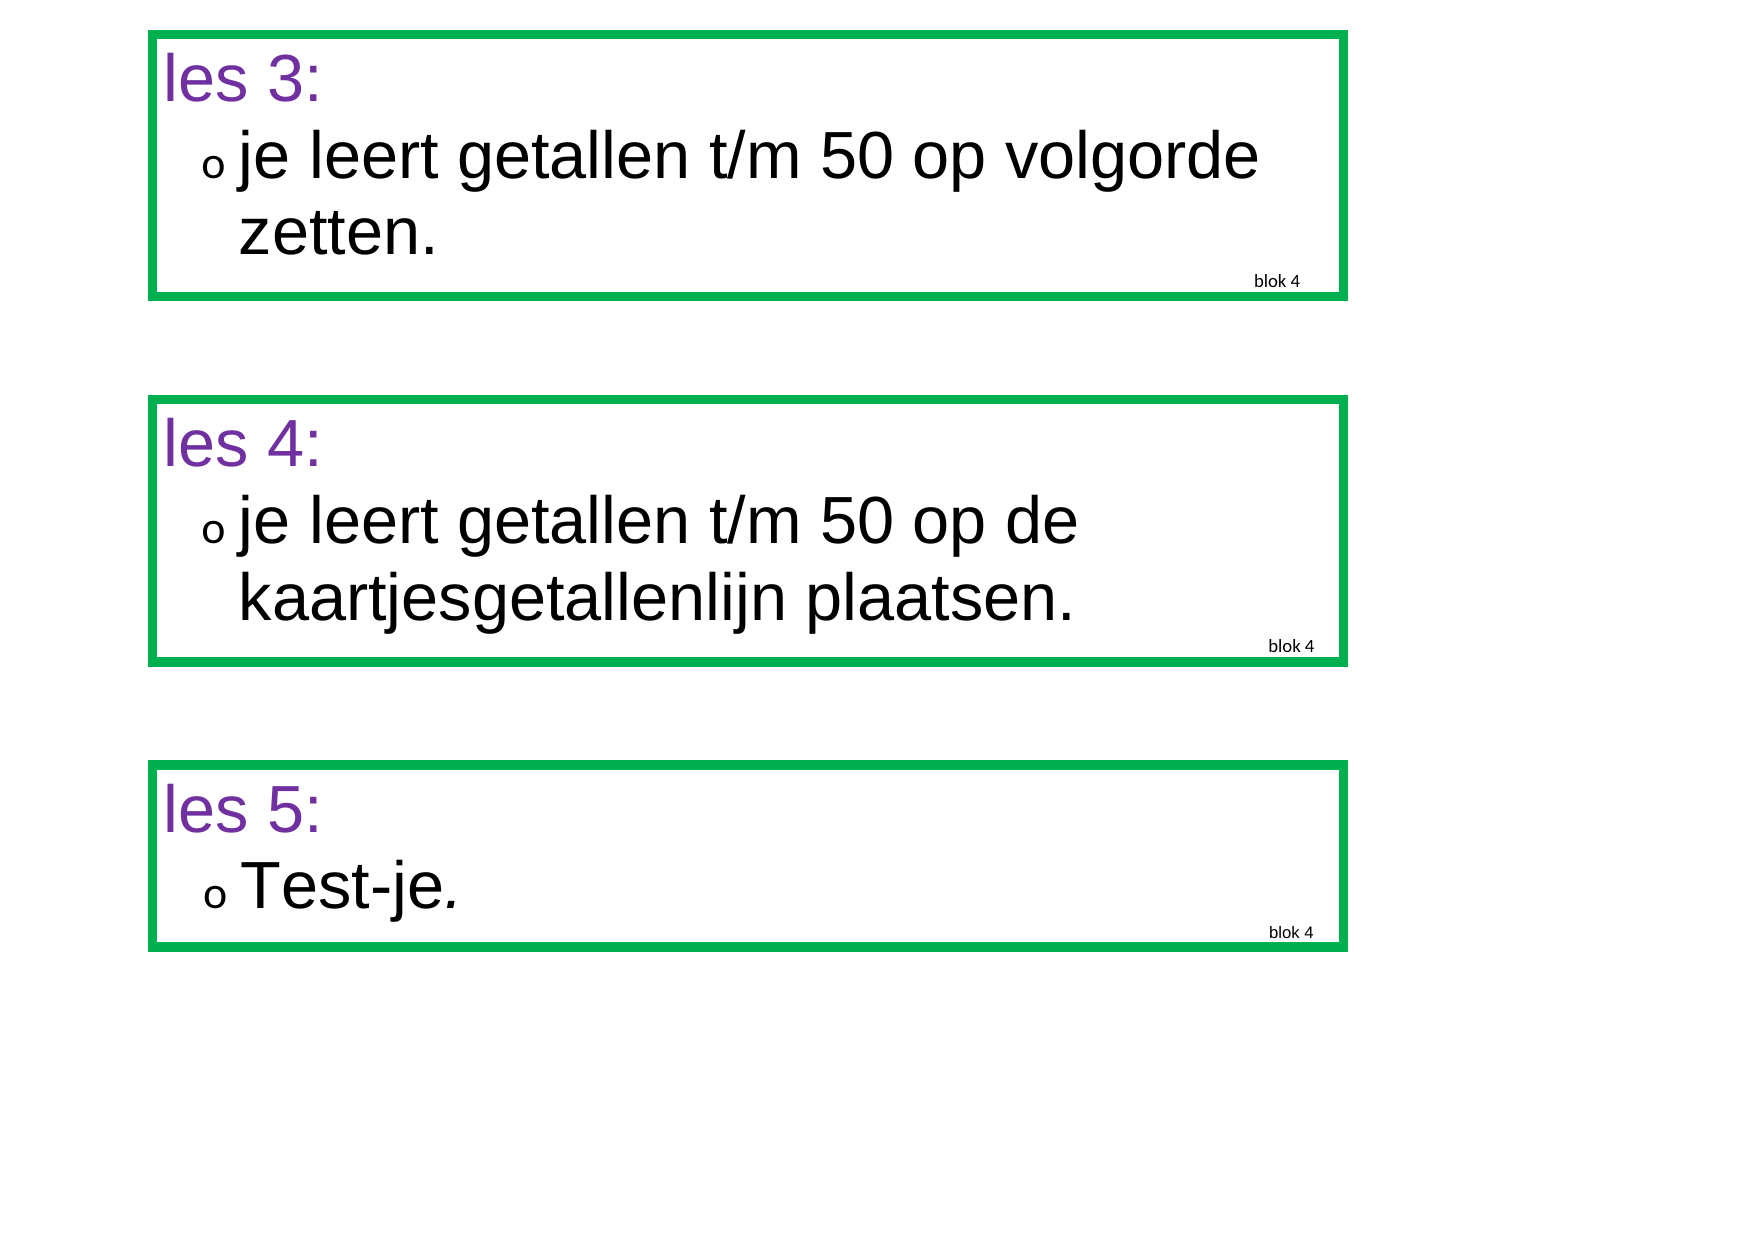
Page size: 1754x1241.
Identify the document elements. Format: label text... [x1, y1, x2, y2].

table_header les 4: je leert getallen t/m 50 op de kaartjesgetallenlijn plaatsen. blok 4 [157, 404, 1339, 657]
table_header les 3: je leert getallen t/m 50 op volgorde zetten. blok 4 [157, 39, 1339, 292]
table_header les 5: Test-je. blok 4 [157, 770, 1339, 942]
